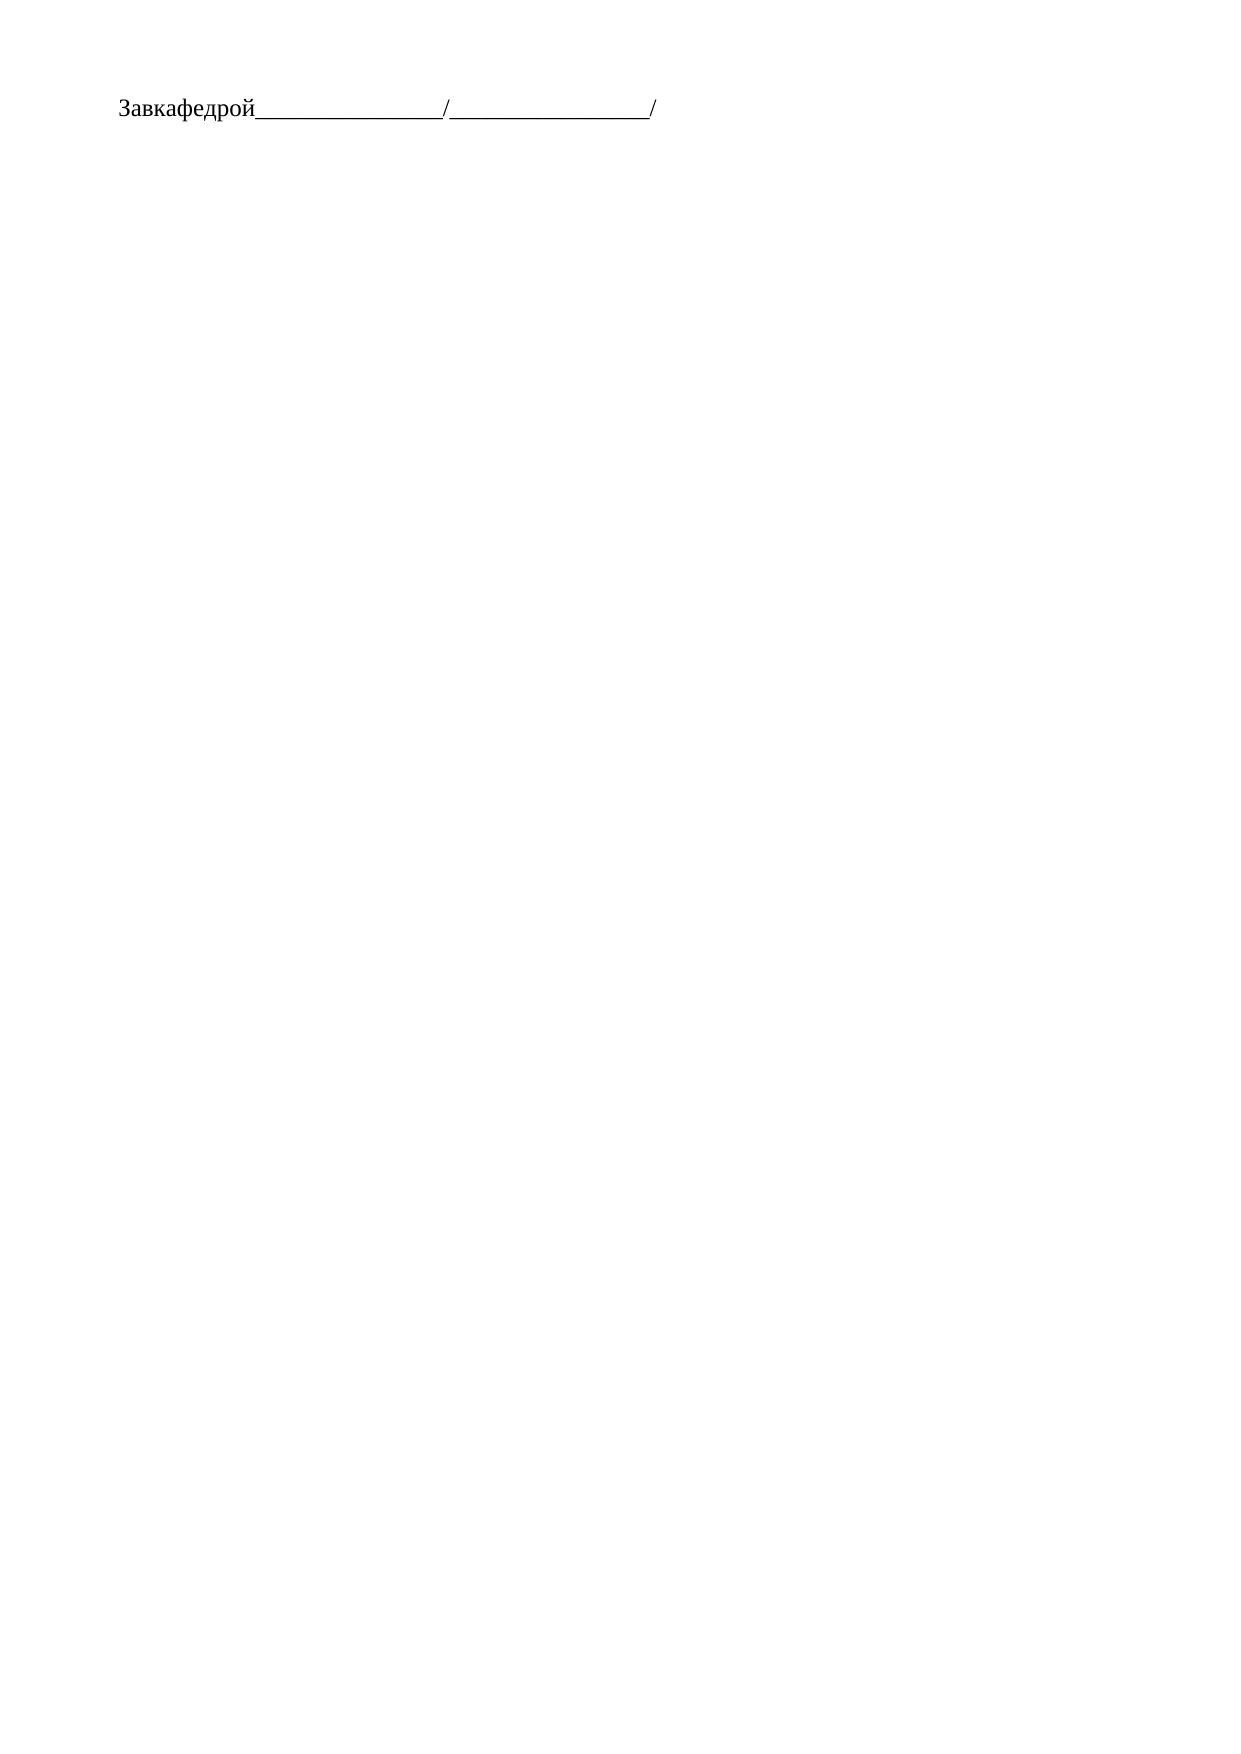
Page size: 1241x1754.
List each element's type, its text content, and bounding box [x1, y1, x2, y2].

text Завкафедрой_______________/________________/ [118, 93, 1152, 122]
